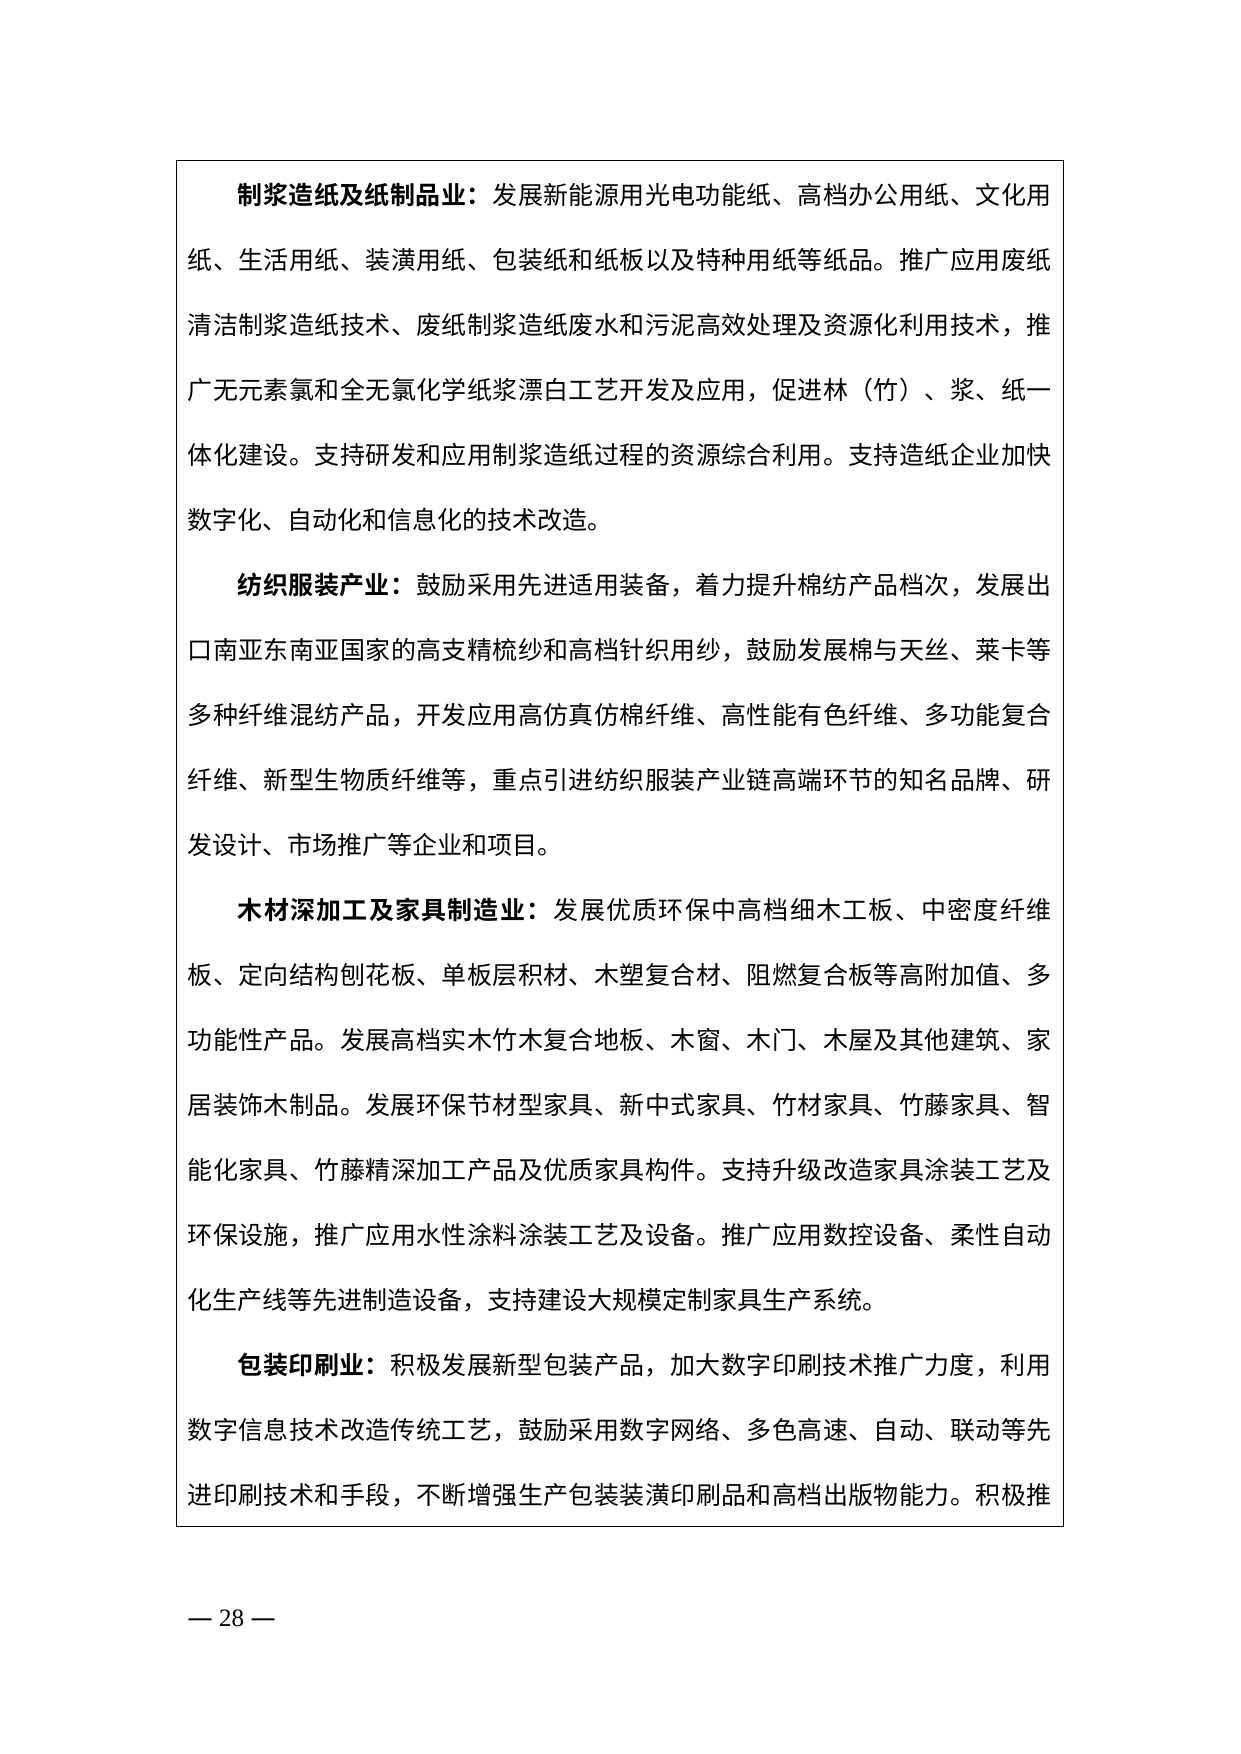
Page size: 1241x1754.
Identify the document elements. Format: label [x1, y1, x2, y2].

table_cell [177, 161, 1063, 1526]
